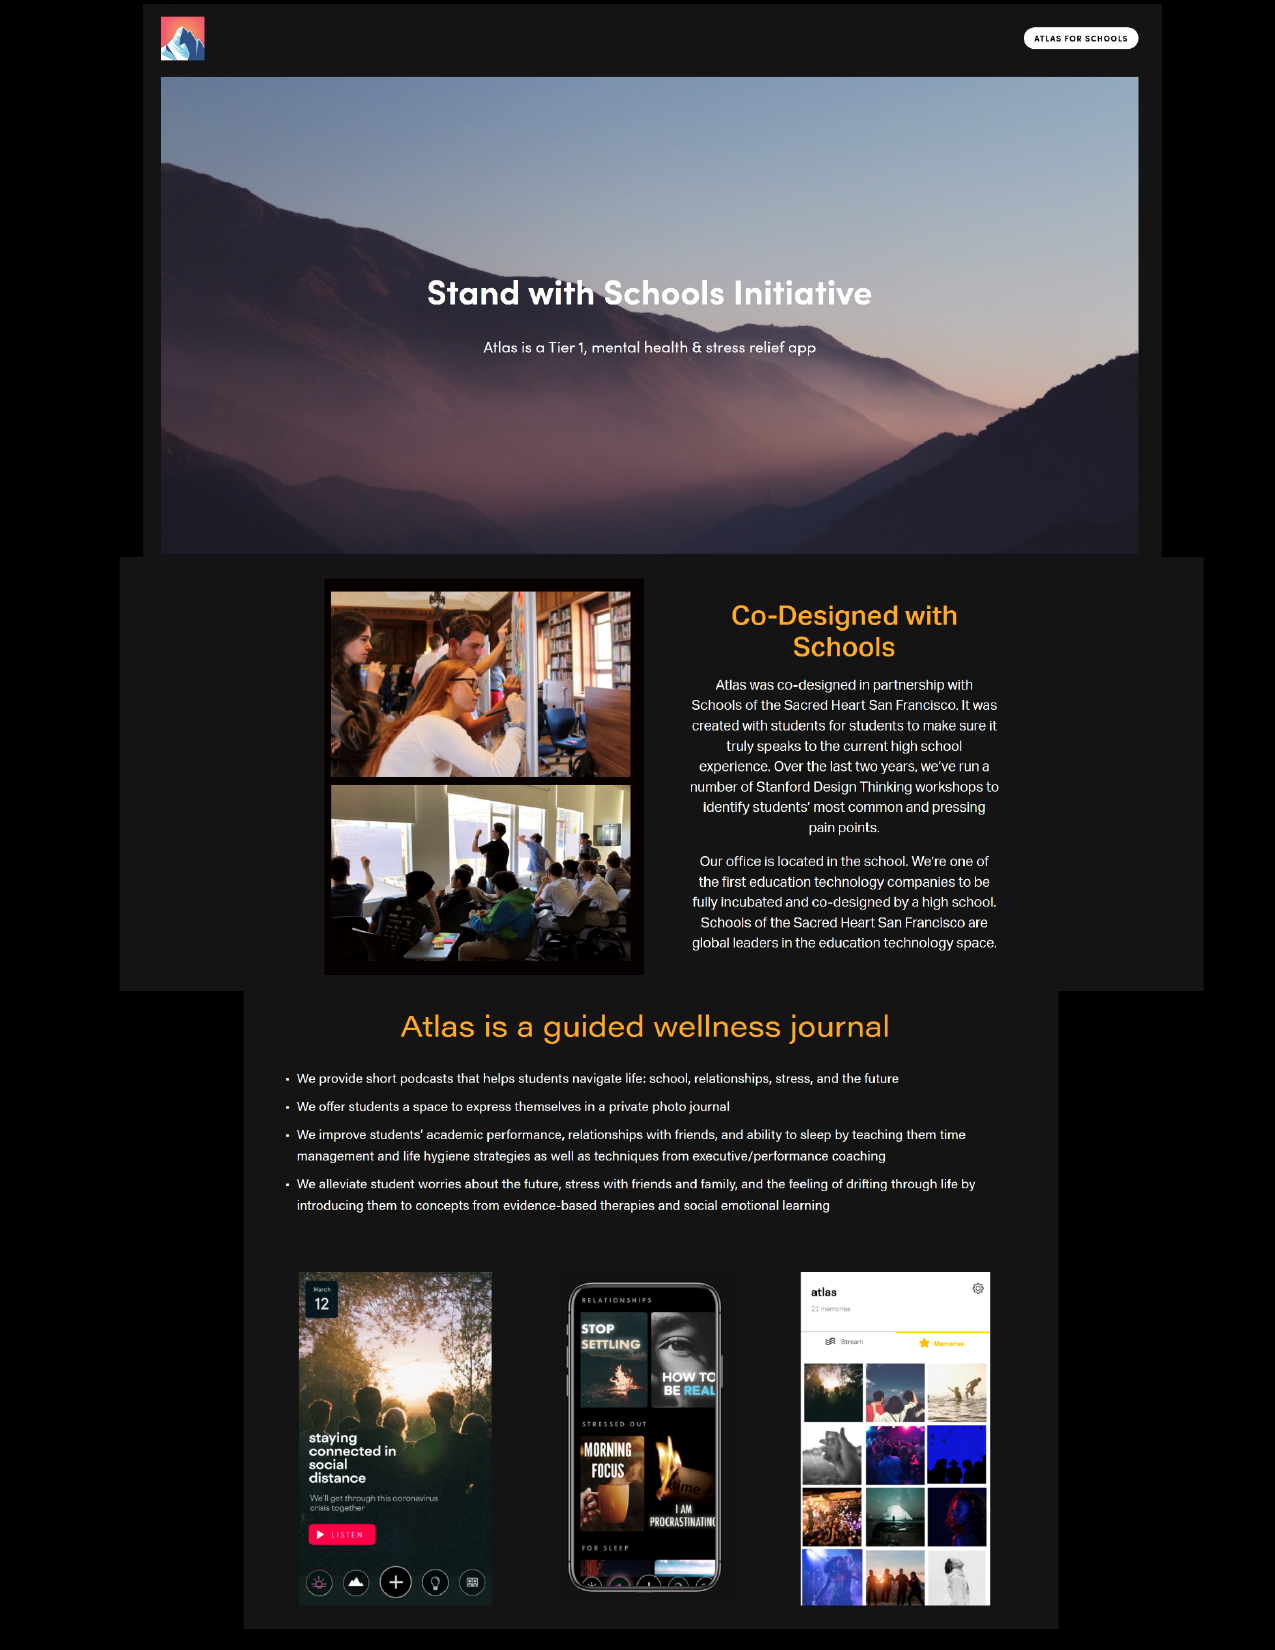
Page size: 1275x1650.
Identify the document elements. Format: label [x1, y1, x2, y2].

picture [119, 4, 1204, 1629]
